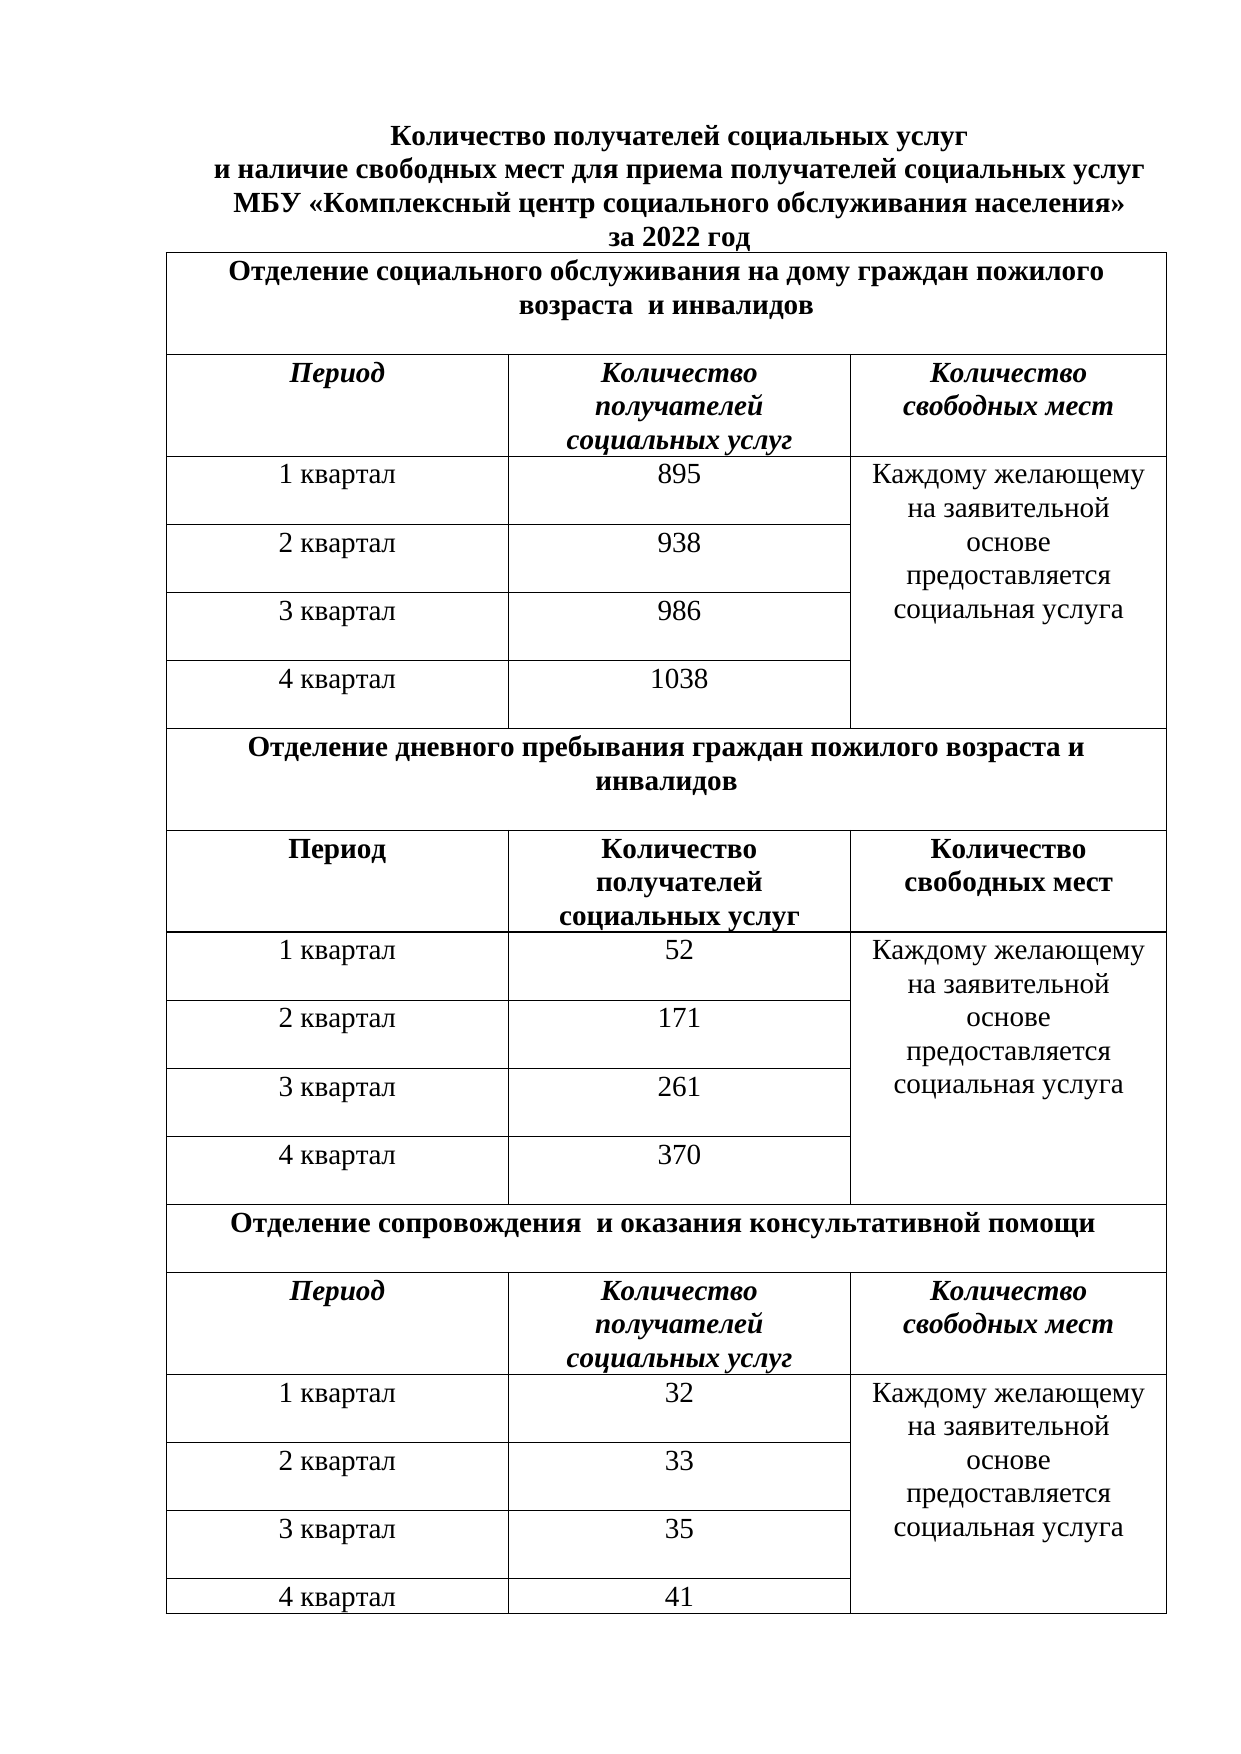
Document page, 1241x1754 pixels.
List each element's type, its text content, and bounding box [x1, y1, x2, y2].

table_cell 32 [509, 1375, 850, 1442]
table_cell 895 [509, 457, 850, 524]
table_cell Количество получателей социальных услуг [509, 831, 850, 931]
table_cell 3 квартал [167, 1511, 508, 1578]
table_cell 1038 [509, 661, 850, 728]
text МБУ «Комплексный центр социального обслуживания населения» [177, 185, 1181, 219]
table_cell 35 [509, 1511, 850, 1578]
table_cell 4 квартал [167, 661, 508, 728]
table_cell Количество свободных мест [851, 355, 1166, 456]
table_cell 2 квартал [167, 525, 508, 592]
table_cell 4 квартал [167, 1137, 508, 1204]
table_cell Количество получателей социальных услуг [509, 355, 850, 456]
table_cell Отделение сопровождения и оказания консультативной помощи [167, 1205, 1166, 1272]
table_cell 52 [509, 933, 850, 999]
table_cell 1 квартал [167, 933, 508, 999]
table_cell Количество свободных мест [851, 1273, 1166, 1374]
table_cell Каждому желающему на заявительной основе предоставляется социальная услуга [851, 457, 1166, 728]
table_cell 370 [509, 1137, 850, 1204]
text за 2022 год [177, 219, 1181, 252]
text Количество получателей социальных услуг [177, 118, 1181, 152]
table_cell 1 квартал [167, 457, 508, 524]
table_cell 33 [509, 1443, 850, 1510]
text и наличие свободных мест для приема получателей социальных услуг [177, 152, 1181, 185]
table_cell 2 квартал [167, 1443, 508, 1510]
table_cell Отделение дневного пребывания граждан пожилого возраста и инвалидов [167, 729, 1166, 830]
table_cell 938 [509, 525, 850, 592]
table_cell Каждому желающему на заявительной основе предоставляется социальная услуга [851, 933, 1166, 1204]
table_header Отделение социального обслуживания на дому граждан пожилого возраста и инвалидов [167, 253, 1166, 354]
table_cell 261 [509, 1069, 850, 1136]
table_cell 986 [509, 593, 850, 660]
table_cell 4 квартал [167, 1579, 508, 1613]
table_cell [851, 1375, 1166, 1613]
table_cell Период [167, 1273, 508, 1374]
table_cell 3 квартал [167, 1069, 508, 1136]
table_cell Количество получателей социальных услуг [509, 1273, 850, 1374]
table_cell 41 [509, 1579, 850, 1613]
table_cell Количество свободных мест [851, 831, 1166, 931]
table_cell 3 квартал [167, 593, 508, 660]
table_cell Период [167, 831, 508, 931]
table_cell 2 квартал [167, 1001, 508, 1068]
table_cell Период [167, 355, 508, 456]
table_cell 1 квартал [167, 1375, 508, 1442]
table_cell 171 [509, 1001, 850, 1068]
